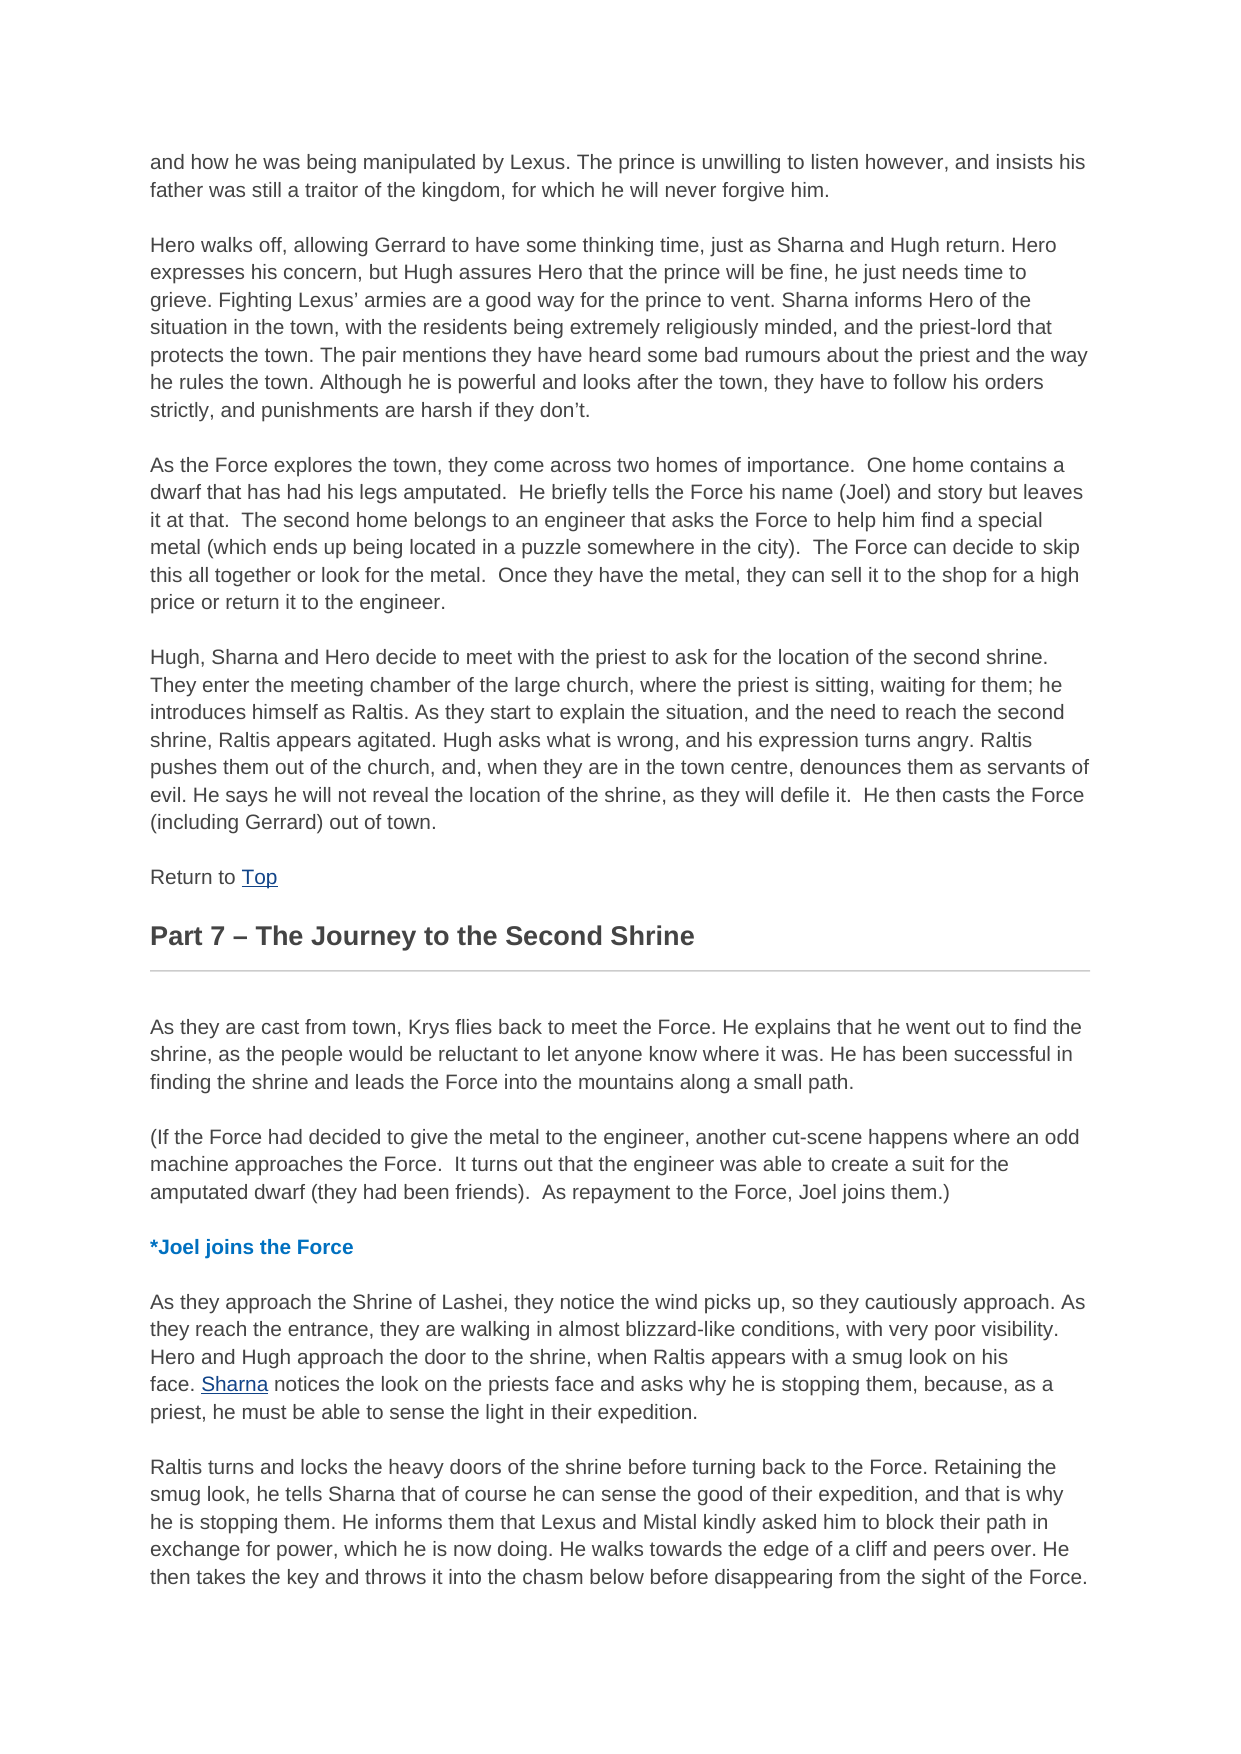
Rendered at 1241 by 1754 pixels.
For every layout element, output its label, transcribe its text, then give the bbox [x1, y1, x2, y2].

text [150, 150, 1090, 201]
text Hugh, Sharna and Hero decide to meet with the priest to ask for the location of the second shrine. They enter the meeting chamber of the large church, where the priest is sitting, waiting for them; he introduces himself as Raltis. As they start to explain the situation, and the need to reach the second shrine, Raltis appears agitated. Hugh asks what is wrong, and his expression turns angry. Raltis pushes them out of the church, and, when they are in the town centre, denounces them as servants of evil. He says he will not reveal the location of the shrine, as they will defile it. He then casts the Force (including Gerrard) out of town. [150, 645, 1090, 834]
text As they are cast from town, Krys flies back to meet the Force. He explains that he went out to find the shrine, as the people would be reluctant to let anyone know where it was. He has been successful in finding the shrine and leads the Force into the mountains along a small path. [150, 1015, 1090, 1094]
text (If the Force had decided to give the metal to the engineer, another cut-scene happens where an odd machine approaches the Force. It turns out that the engineer was able to create a suit for the amputated dwarf (they had been friends). As repayment to the Force, Joel joins them.) [150, 1125, 1090, 1204]
text Return to Top [150, 865, 1090, 889]
text Raltis turns and locks the heavy doors of the shrine before turning back to the Force. Retaining the smug look, he tells Sharna that of course he can sense the good of their expedition, and that is why he is stopping them. He informs them that Lexus and Mistal kindly asked him to block their path in exchange for power, which he is now doing. He walks towards the edge of a cliff and peers over. He then takes the key and throws it into the chasm below before disappearing from the sight of the Force. [150, 1455, 1090, 1589]
text *Joel joins the Force [150, 1235, 1090, 1259]
text As the Force explores the town, they come across two homes of importance. One home contains a dwarf that has had his legs amputated. He briefly tells the Force his name (Joel) and story but leaves it at that. The second home belongs to an engineer that asks the Force to help him find a special metal (which ends up being located in a puzzle somewhere in the city). The Force can decide to skip this all together or look for the metal. Once they have the metal, they can sell it to the shop for a high price or return it to the engineer. [150, 452, 1090, 614]
text Hero walks off, allowing Gerrard to have some thinking time, just as Sharna and Hugh return. Hero expresses his concern, but Hugh assures Hero that the prince will be fine, he just needs time to grieve. Fighting Lexus’ armies are a good way for the prince to vent. Sharna informs Hero of the situation in the town, with the residents being extremely religiously minded, and the priest-lord that protects the town. The pair mentions they have heard some bad rumours about the priest and the way he rules the town. Although he is powerful and looks after the town, they have to follow his orders strictly, and punishments are harsh if they don’t. [150, 232, 1090, 421]
text As they approach the Shrine of Lashei, they notice the wind picks up, so they cautiously approach. As they reach the entrance, they are walking in almost blizzard-like conditions, with very poor visibility. Hero and Hugh approach the door to the shrine, when Raltis appears with a smug look on his face. Sharna notices the look on the priests face and asks why he is stopping them, because, as a priest, he must be able to sense the light in their expedition. [150, 1290, 1090, 1424]
text Part 7 – The Journey to the Second Shrine [150, 920, 1090, 951]
